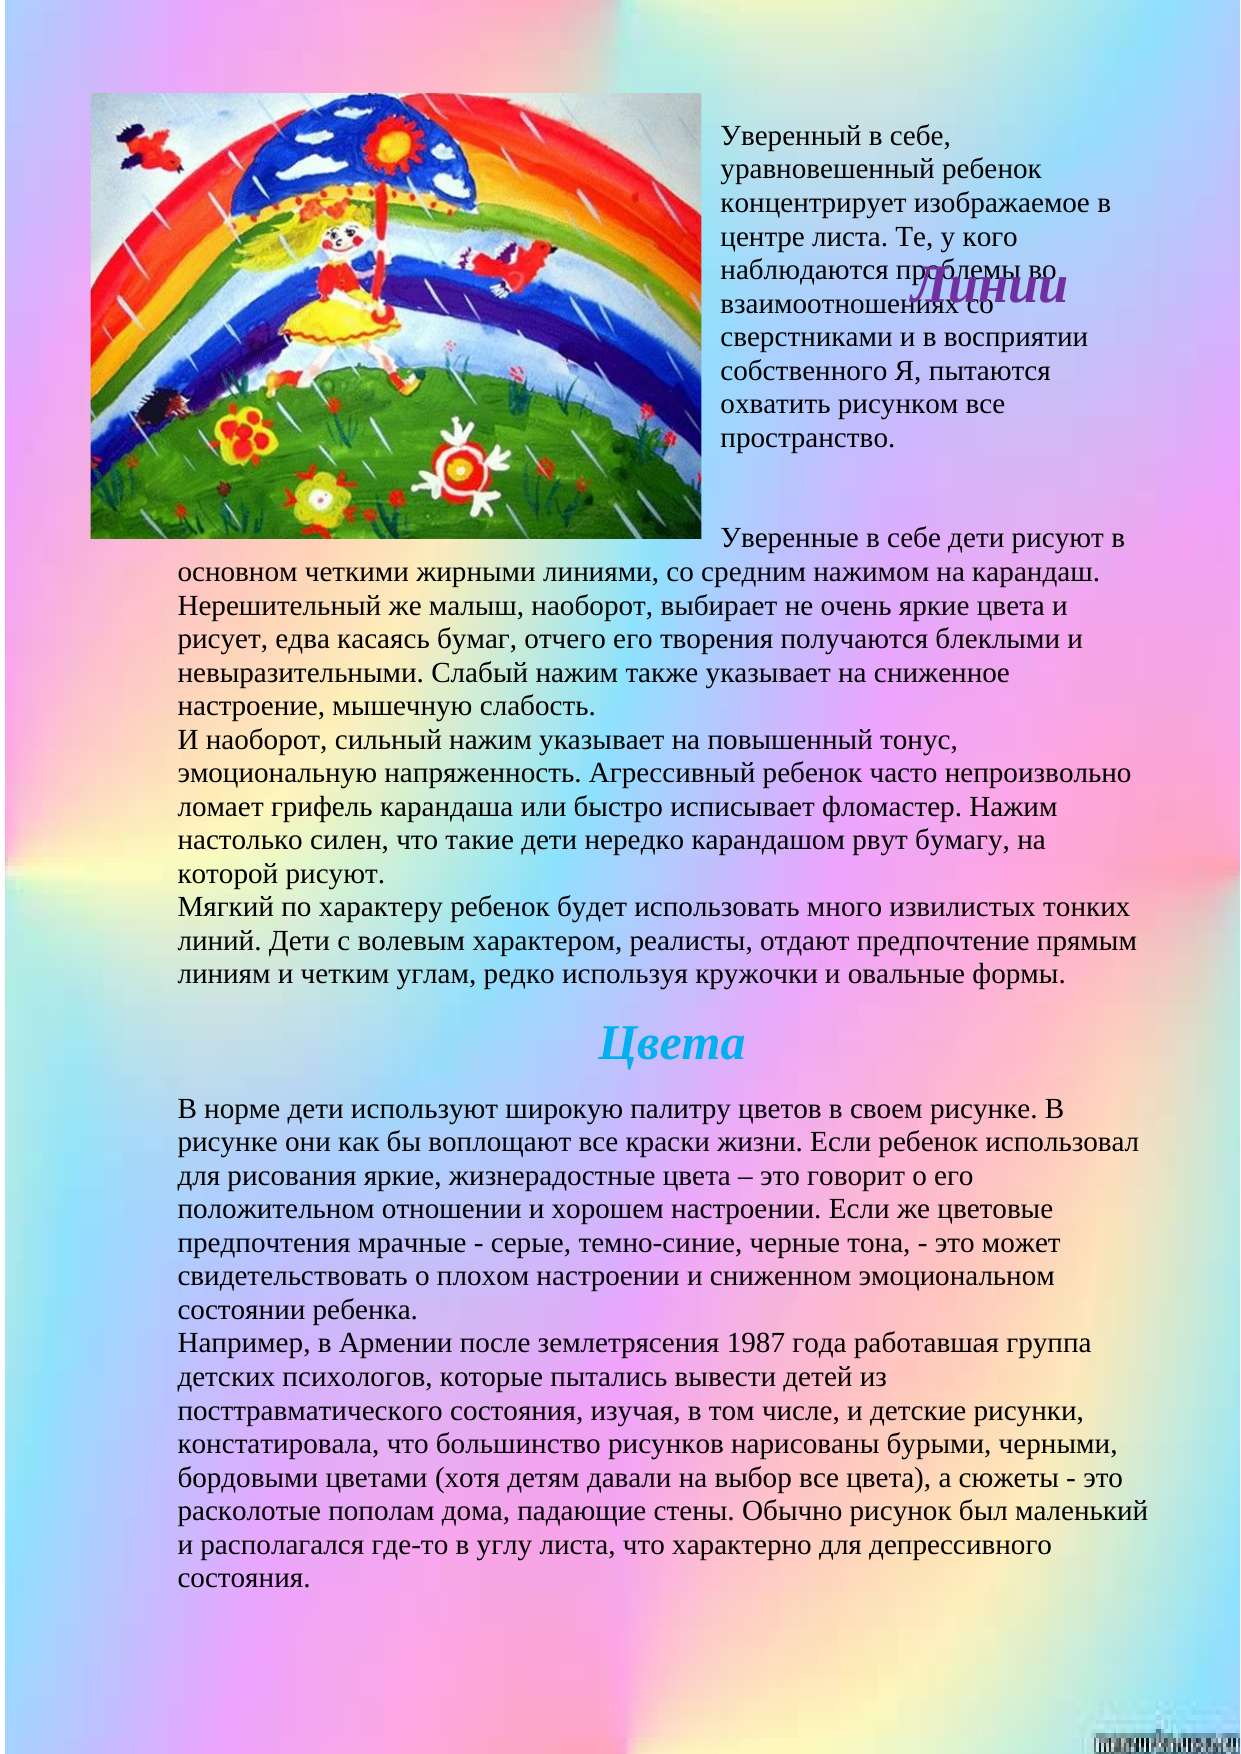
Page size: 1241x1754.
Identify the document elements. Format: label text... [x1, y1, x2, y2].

text В норме дети используют широкую палитру цветов в своем рисунке. В рисунке они как бы воплощают все краски жизни. Если ребенок использовал для рисования яркие, жизнерадостные цвета – это говорит о его положительном отношении и хорошем настроении. Если же цветовые предпочтения мрачные - серые, темно-синие, черные тона, - это может свидетельствовать о плохом настроении и сниженном эмоциональном состоянии ребенка. [177, 1091, 1152, 1326]
picture [4, 0, 1241, 1754]
text Уверенный в себе, уравновешенный ребенок концентрирует изображаемое в центре листа. Те, у кого наблюдаются проблемы во взаимоотношениях со сверстниками и в восприятии собственного Я, пытаются охватить рисунком все пространство. [702, 118, 1152, 453]
text Мягкий по характеру ребенок будет использовать много извилистых тонких линий. Дети с волевым характером, реалисты, отдают предпочтение прямым линиям и четким углам, редко используя кружочки и овальные формы. [177, 889, 1152, 990]
text И наоборот, сильный нажим указывает на повышенный тонус, эмоциональную напряженность. Агрессивный ребенок часто непроизвольно ломает грифель карандаша или быстро исписывает фломастер. Нажим настолько силен, что такие дети нередко карандашом рвут бумагу, на которой рисуют. [177, 722, 1152, 889]
text Уверенные в себе дети рисуют в основном четкими жирными линиями, со средним нажимом на карандаш. Нерешительный же малыш, наоборот, выбирает не очень яркие цвета и рисует, едва касаясь бумаг, отчего его творения получаются блеклыми и невыразительными. Слабый нажим также указывает на сниженное настроение, мышечную слабость. [177, 521, 1152, 722]
text Например, в Армении после землетрясения 1987 года работавшая группа детских психологов, которые пытались вывести детей из посттравматического состояния, изучая, в том числе, и детские рисунки, констатировала, что большинство рисунков нарисованы бурыми, черными, бордовыми цветами (хотя детям давали на выбор все цвета), а сюжеты - это расколотые пополам дома, падающие стены. Обычно рисунок был маленький и располагался где-то в углу листа, что характерно для депрессивного состояния. [177, 1326, 1152, 1594]
